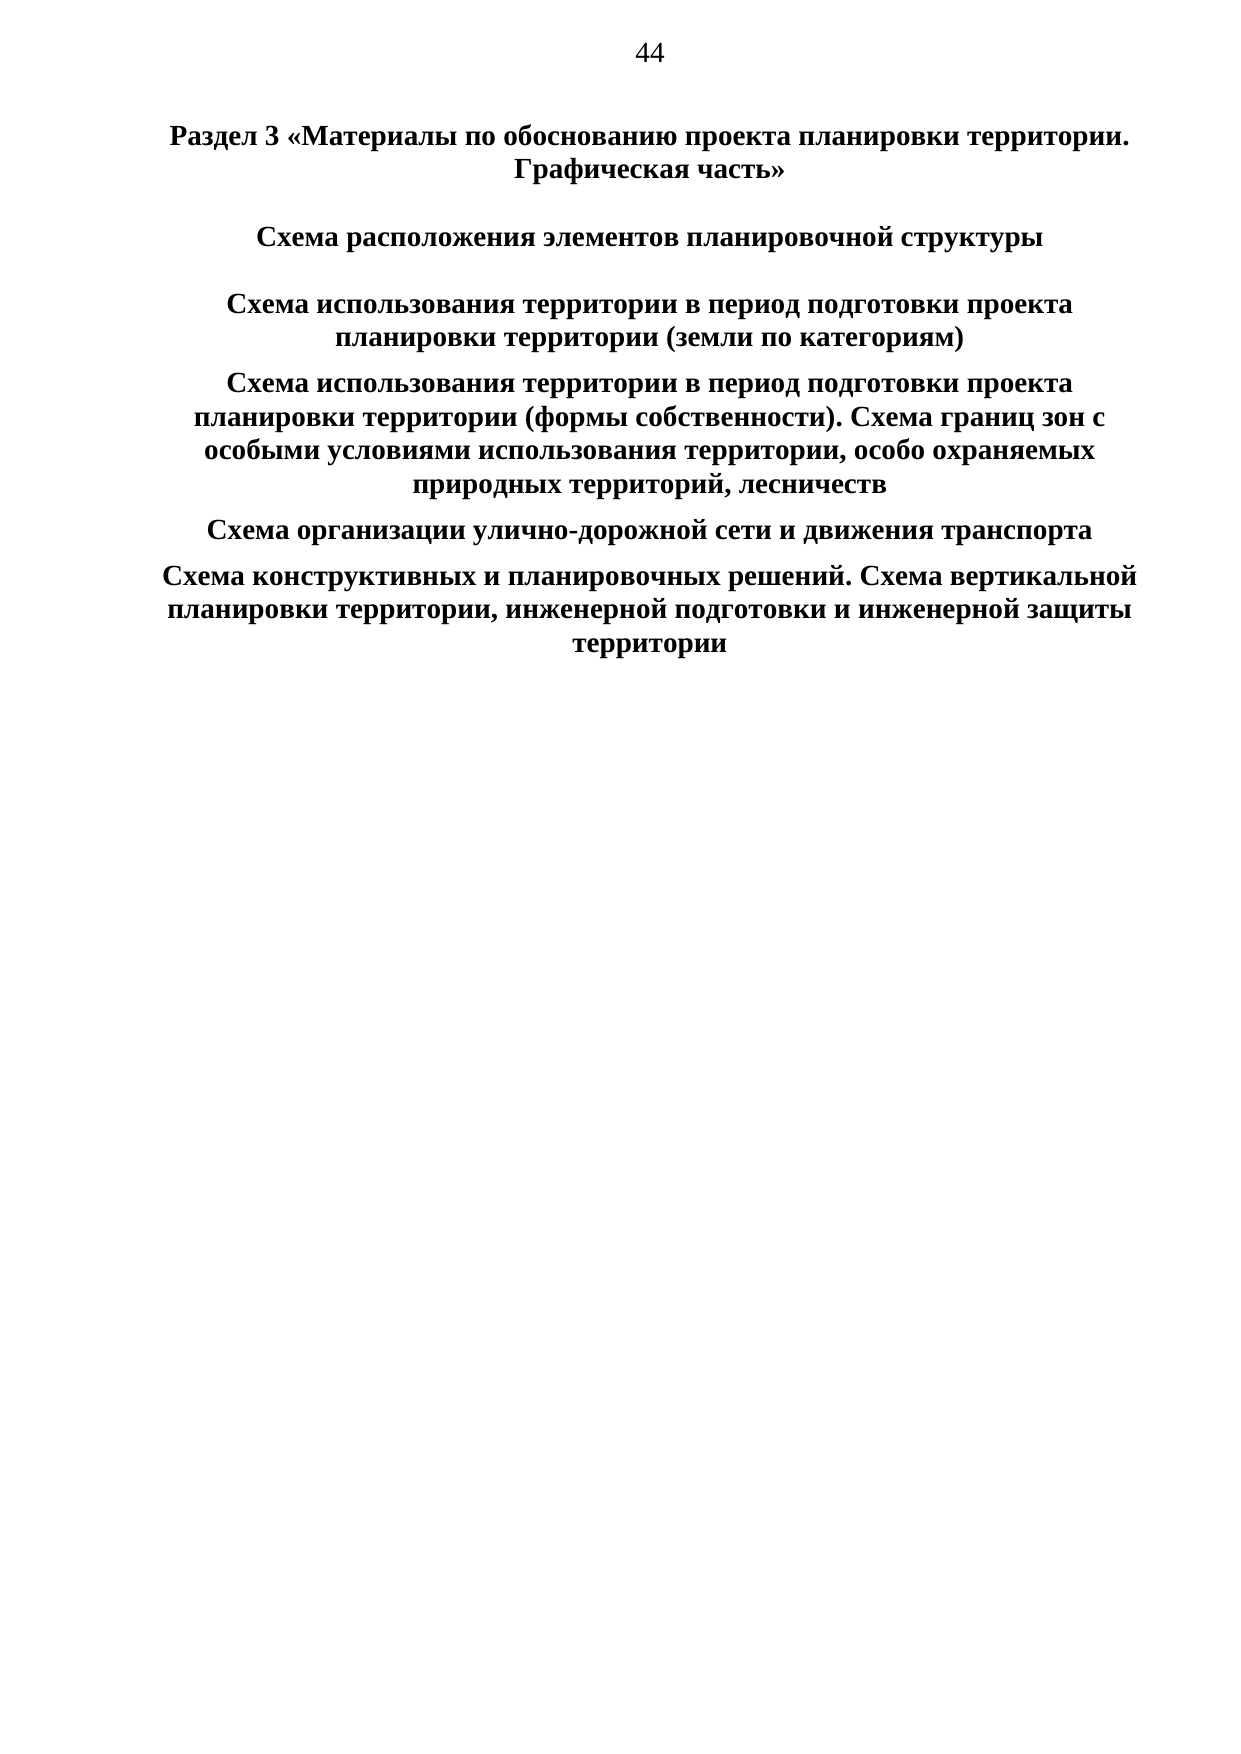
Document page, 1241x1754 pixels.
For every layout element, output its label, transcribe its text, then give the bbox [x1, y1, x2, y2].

subtitle Схема организации улично-дорожной сети и движения транспорта [148, 512, 1152, 546]
subtitle Схема использования территории в период подготовки проекта планировки территории (формы собственности). Схема границ зон с особыми условиями использования территории, особо охраняемых природных территорий, лесничеств [148, 365, 1152, 499]
subtitle Раздел 3 «Материалы по обоснованию проекта планировки территории. Графическая часть» [148, 118, 1152, 185]
subtitle Схема использования территории в период подготовки проекта планировки территории (земли по категориям) [148, 286, 1152, 353]
subtitle Схема конструктивных и планировочных решений. Схема вертикальной планировки территории, инженерной подготовки и инженерной защиты территории [148, 558, 1152, 659]
subtitle Схема расположения элементов планировочной структуры [148, 219, 1152, 252]
